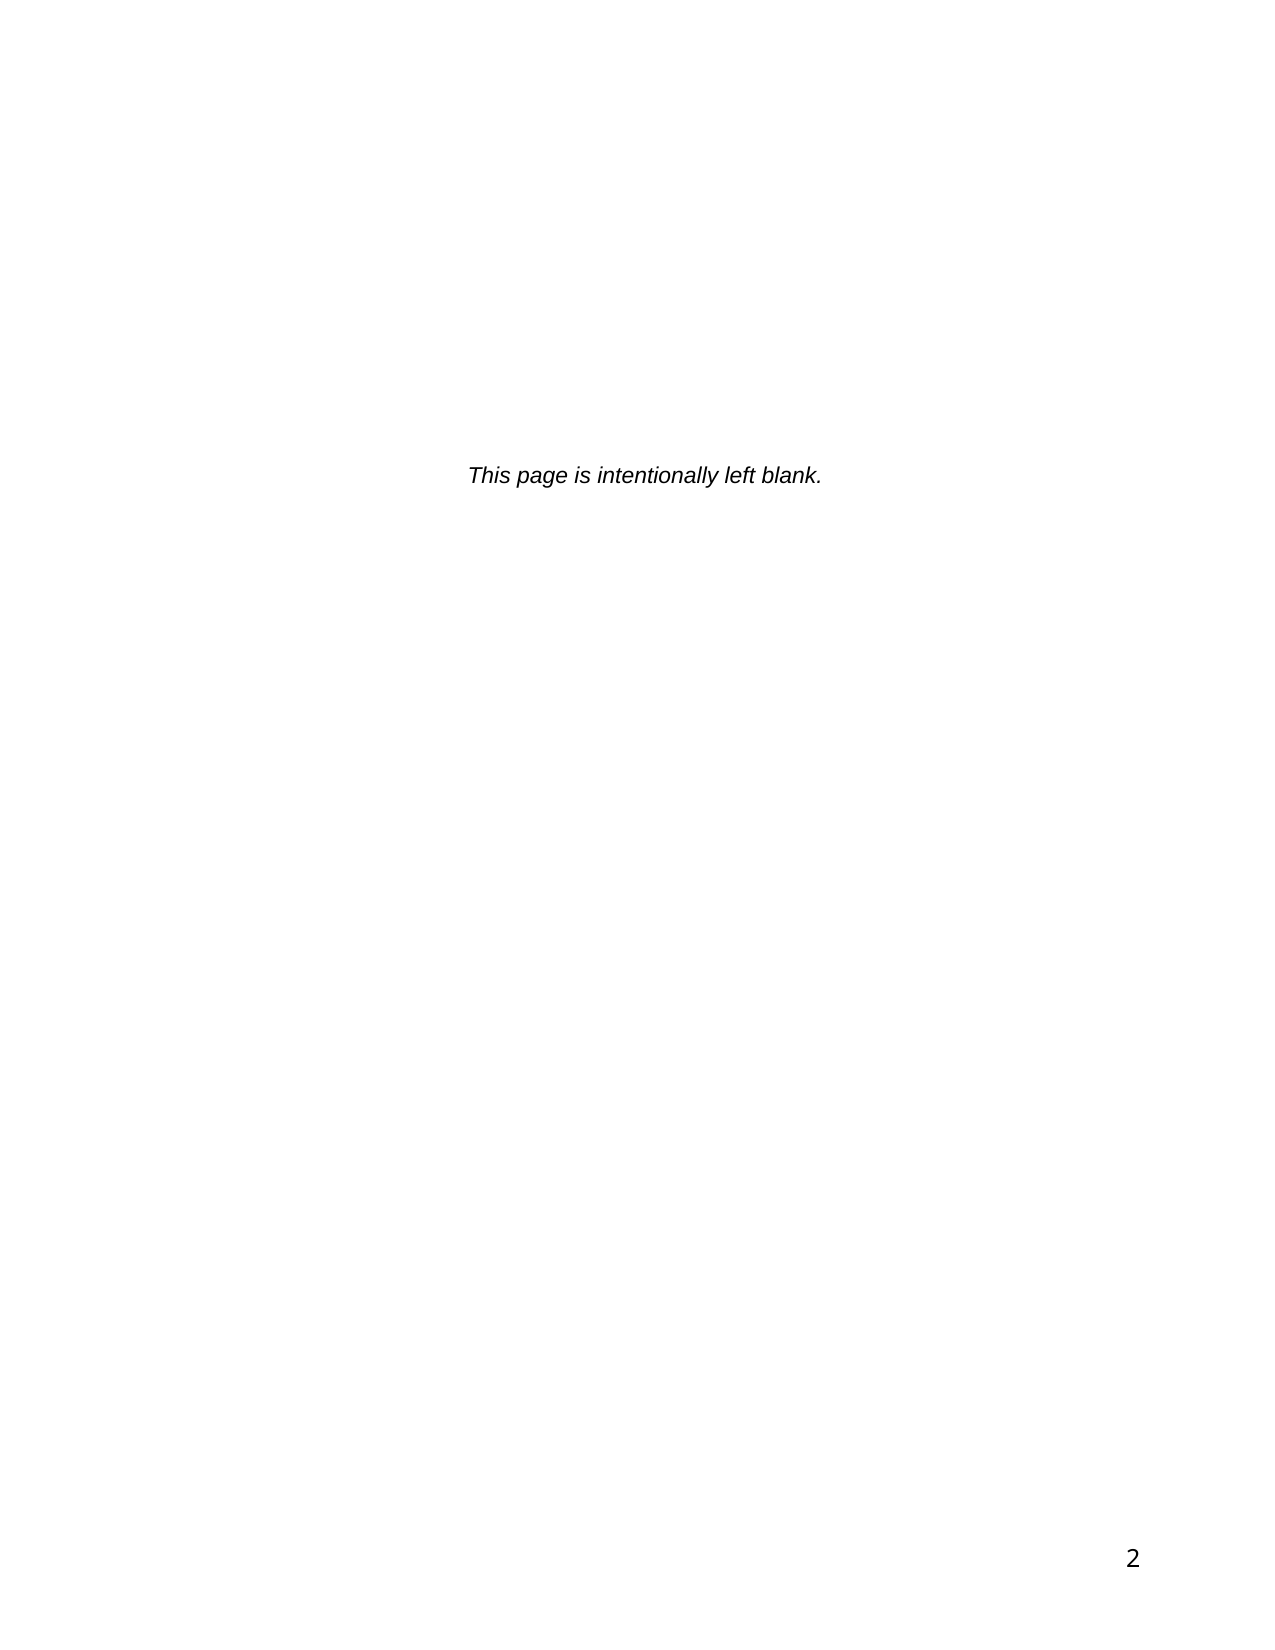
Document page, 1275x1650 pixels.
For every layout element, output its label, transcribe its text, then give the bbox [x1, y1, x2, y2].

text This page is intentionally left blank. [150, 462, 1140, 489]
